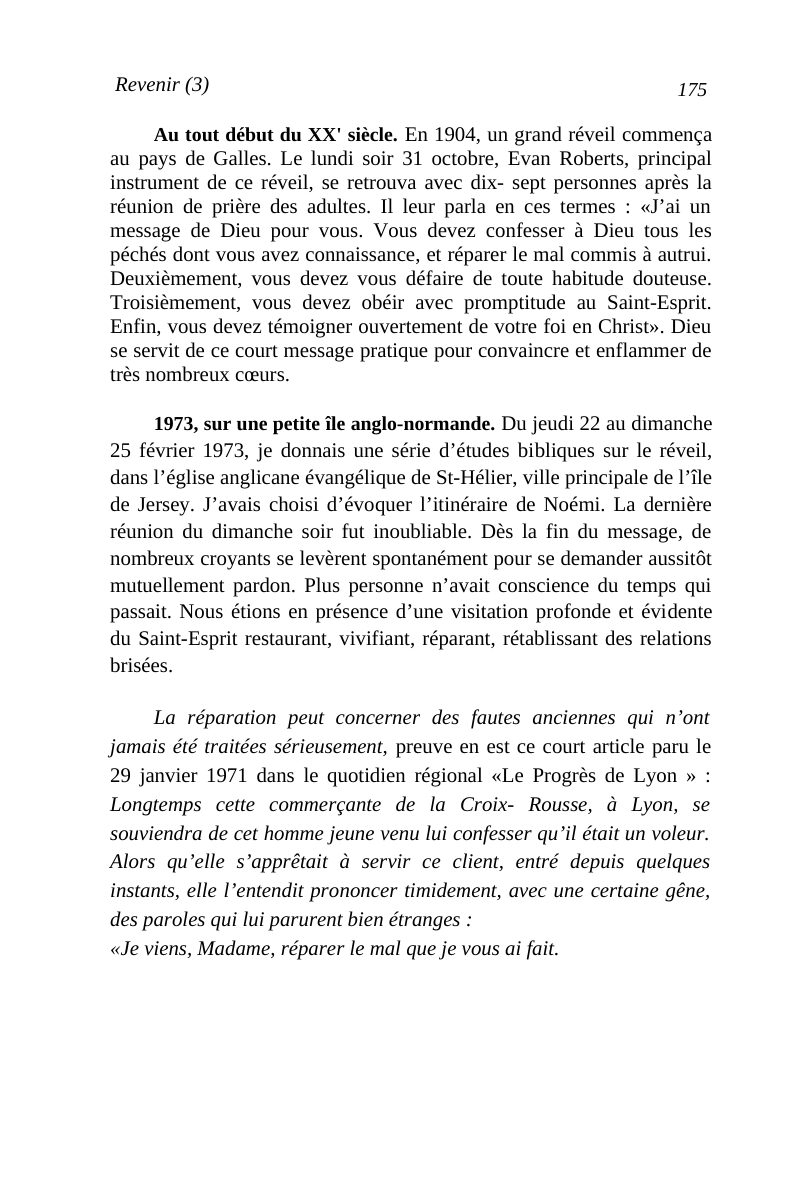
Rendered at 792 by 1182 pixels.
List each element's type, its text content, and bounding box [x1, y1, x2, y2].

text Au tout début du XX' siècle. En 1904, un grand réveil commença au pays de Galles. Le lundi soir 31 octobre, Evan Roberts, principal instrument de ce réveil, se retrouva avec dix- sept personnes après la réunion de prière des adultes. Il leur parla en ces termes : «J’ai un message de Dieu pour vous. Vous devez confesser à Dieu tous les péchés dont vous avez connaissance, et réparer le mal commis à autrui. Deuxièmement, vous devez vous défaire de toute habitude douteuse. Troisièmement, vous devez obéir avec promptitude au Saint-Esprit. Enfin, vous devez témoigner ouvertement de votre foi en Christ». Dieu se servit de ce court message pratique pour convaincre et enflammer de très nombreux cœurs. [110, 122, 712, 386]
text «Je viens, Madame, réparer le mal que je vous ai fait. [110, 936, 712, 960]
text 175 [677, 78, 709, 101]
text Revenir (3) [115, 72, 211, 96]
text 1973, sur une petite île anglo-normande. Du jeudi 22 au dimanche 25 février 1973, je donnais une série d’études bibliques sur le réveil, dans l’église anglicane évangélique de St-Hélier, ville principale de l’île de Jersey. J’avais choisi d’évoquer l’itinéraire de Noémi. La dernière réunion du dimanche soir fut inoubliable. Dès la fin du message, de nombreux croyants se levèrent spontanément pour se demander aussitôt mutuellement pardon. Plus personne n’avait conscience du temps qui passait. Nous étions en présence d’une visitation profonde et évidente du Saint-Esprit restaurant, vivifiant, réparant, rétablissant des relations brisées. [110, 411, 712, 677]
text La réparation peut concerner des fautes anciennes qui n’ont jamais été traitées sérieusement, preuve en est ce court article paru le 29 janvier 1971 dans le quotidien régional «Le Progrès de Lyon » : Longtemps cette commerçante de la Croix- Rousse, à Lyon, se souviendra de cet homme jeune venu lui confesser qu’il était un voleur. Alors qu’elle s’apprêtait à servir ce client, entré depuis quelques instants, elle l’entendit prononcer timidement, avec une certaine gêne, des paroles qui lui parurent bien étranges : [110, 705, 712, 931]
